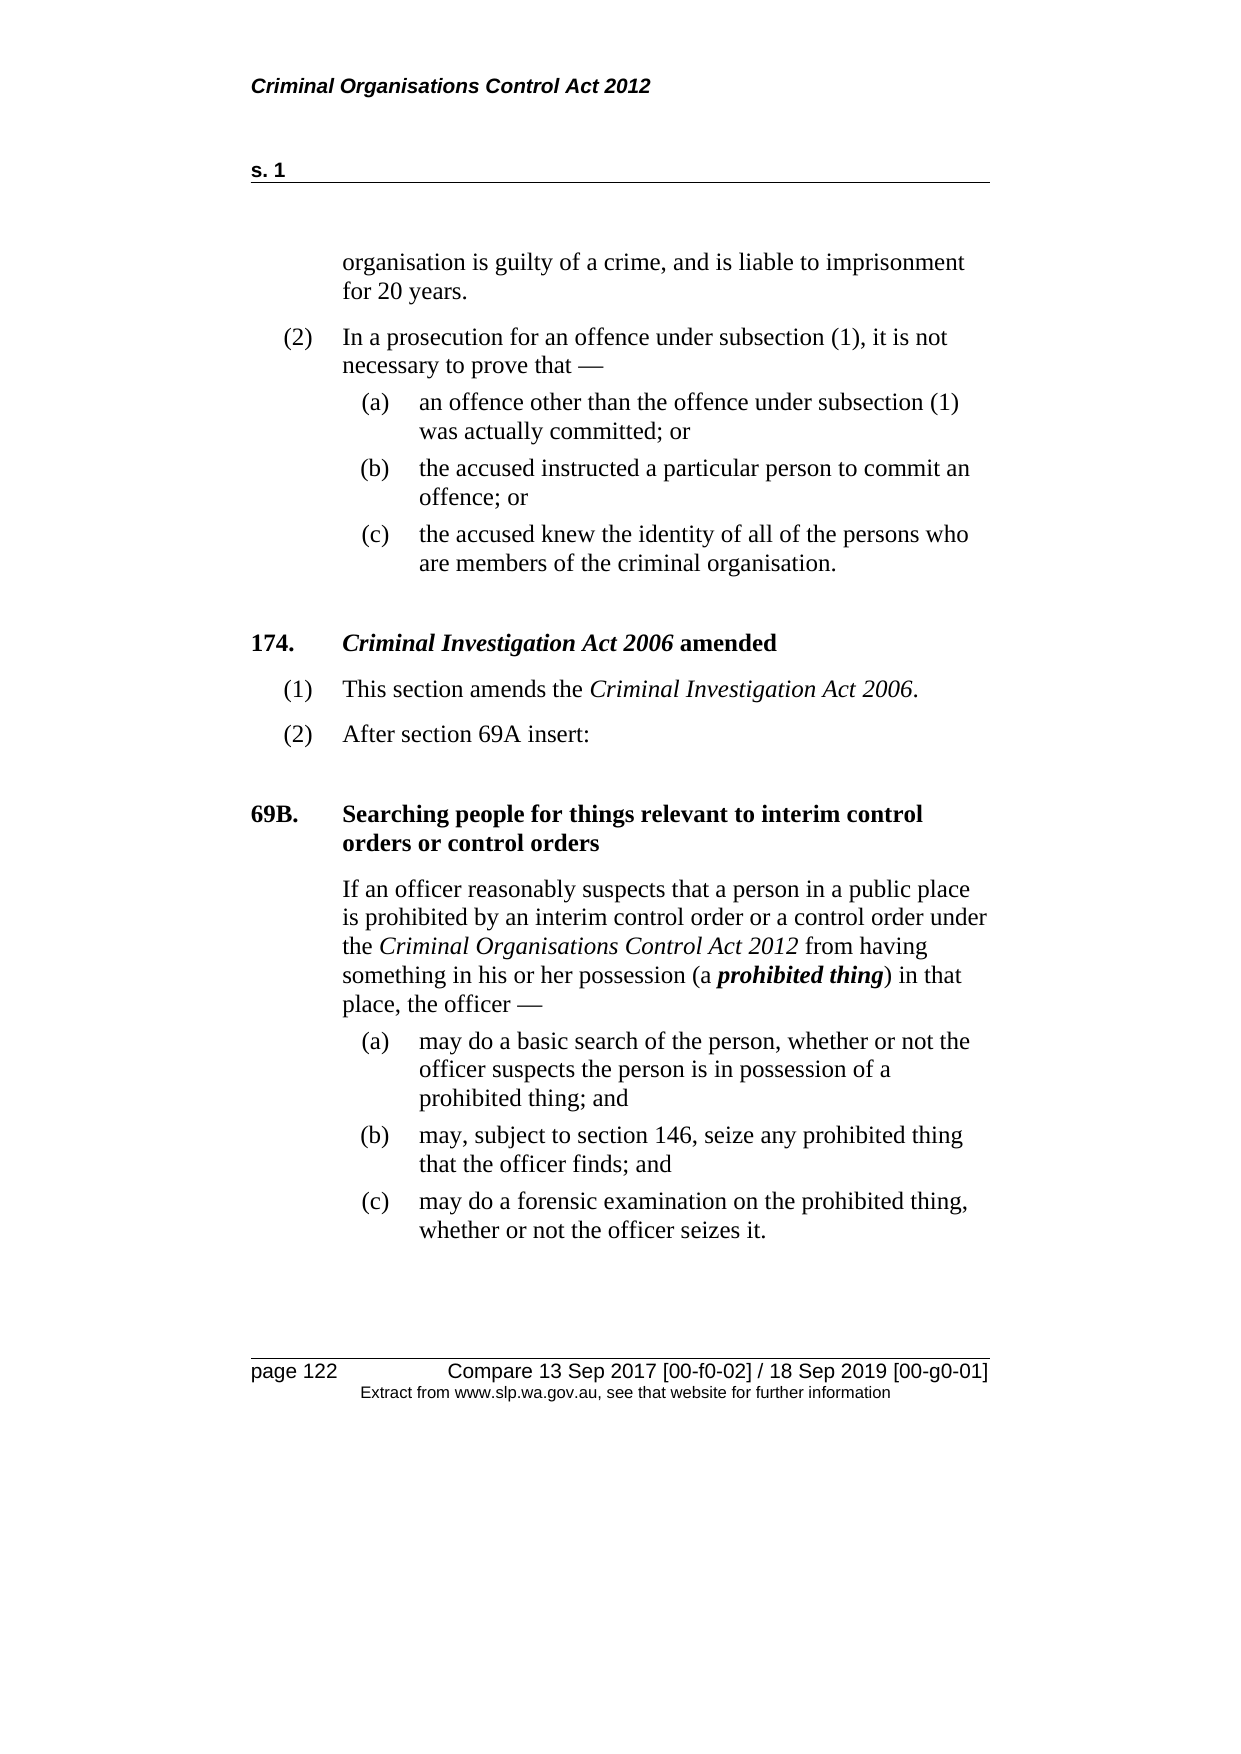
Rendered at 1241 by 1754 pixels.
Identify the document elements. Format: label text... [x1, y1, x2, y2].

subtitle 174. Criminal Investigation Act 2006 amended [251, 628, 990, 657]
text (b) may, subject to section 146, seize any prohibited thing that the officer finds; and [251, 1120, 990, 1178]
text (2) In a prosecution for an offence under subsection (1), it is not necessary to prove that — [251, 322, 990, 379]
text (a) an offence other than the offence under subsection (1) was actually committed; or [251, 387, 990, 445]
text If an officer reasonably suspects that a person in a public place is prohibited by an interim control order or a control order under the Criminal Organisations Control Act 2012 from having something in his or her possession (a prohibited thing) in that place, the officer — [251, 874, 990, 1017]
text (1) This section amends the Criminal Investigation Act 2006. [251, 674, 990, 702]
text (2) After section 69A insert: [251, 719, 990, 748]
text (a) may do a basic search of the person, whether or not the officer suspects the person is in possession of a prohibited thing; and [251, 1026, 990, 1112]
text (c) may do a forensic examination on the prohibited thing, whether or not the officer seizes it. [251, 1186, 990, 1244]
text (b) the accused instructed a particular person to commit an offence; or [251, 453, 990, 511]
text (c) the accused knew the identity of all of the persons who are members of the criminal organisation. [251, 519, 990, 577]
subtitle 69B. Searching people for things relevant to interim control orders or control orders [251, 799, 990, 857]
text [251, 247, 990, 305]
